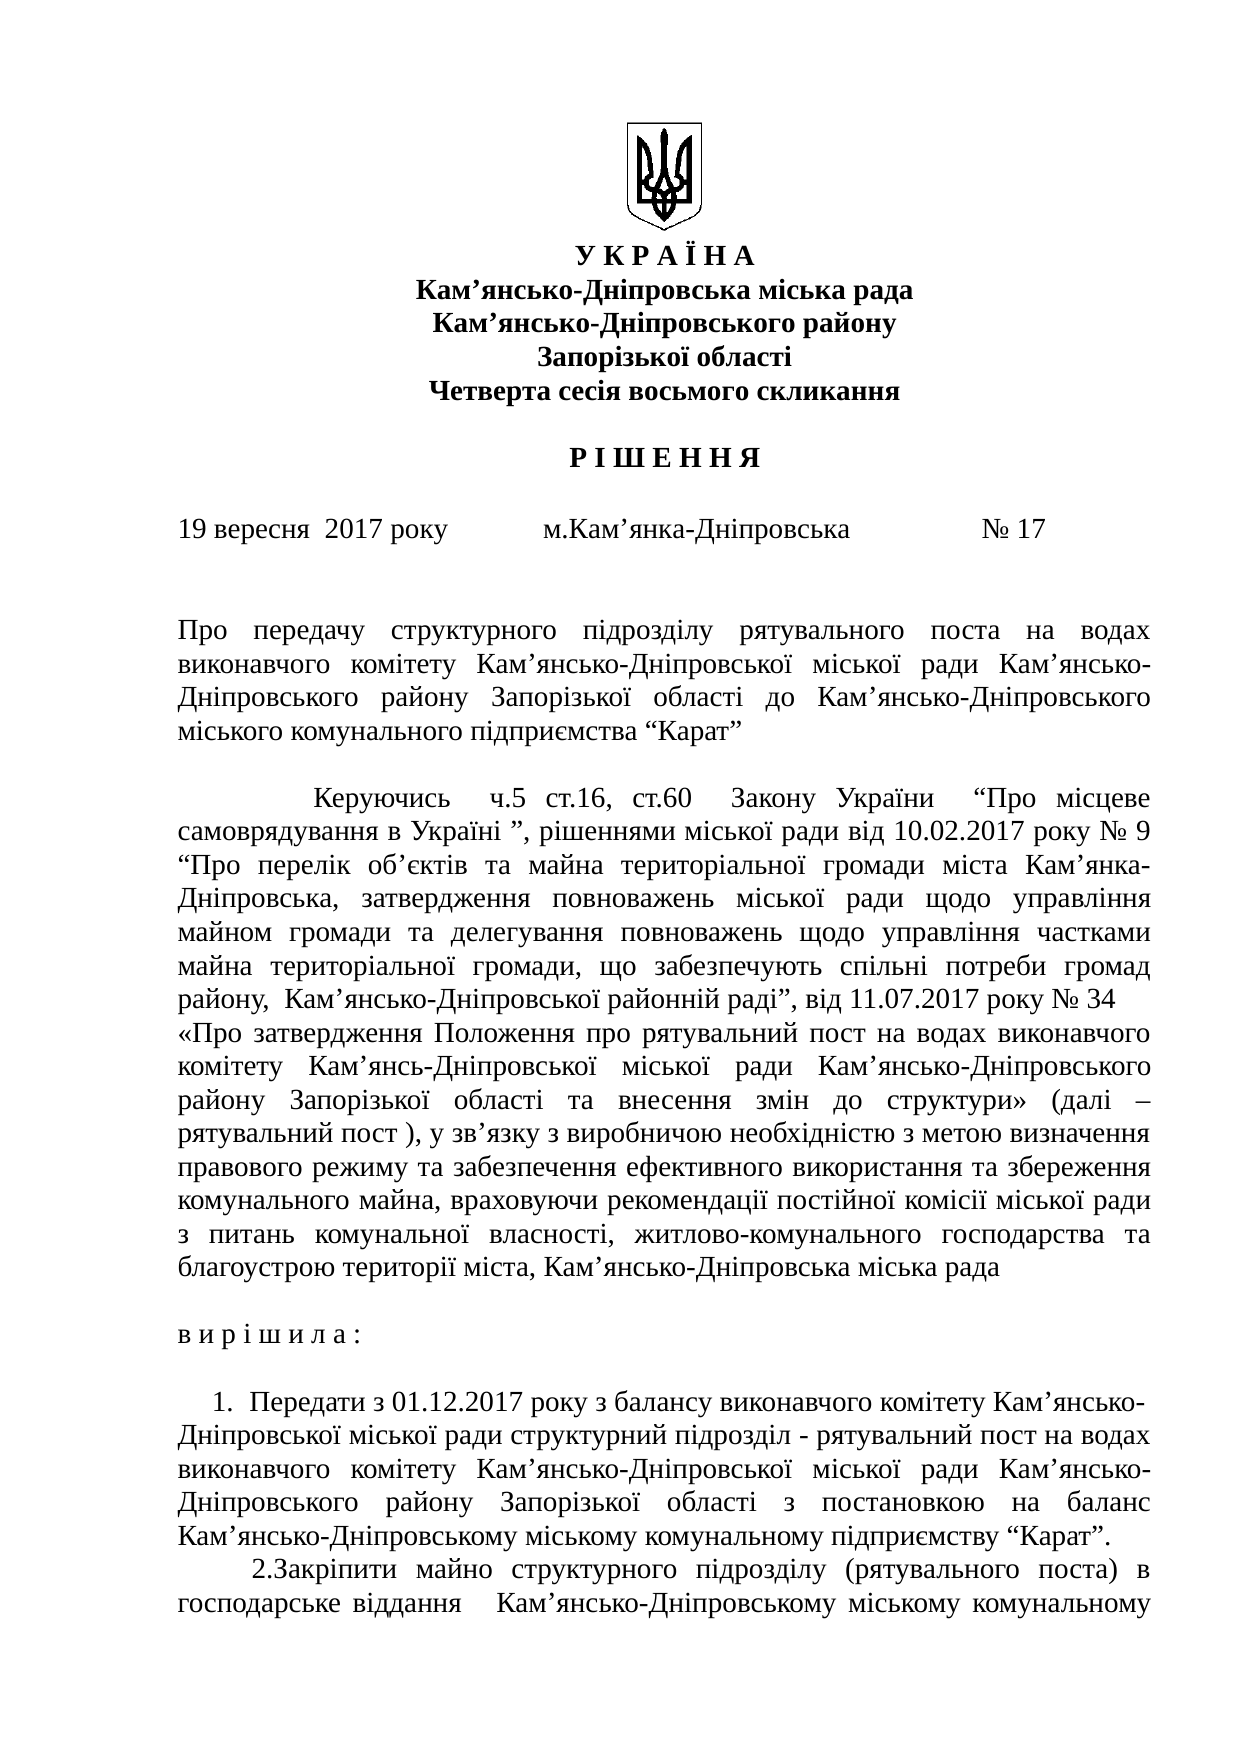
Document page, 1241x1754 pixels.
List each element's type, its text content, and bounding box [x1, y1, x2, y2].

text Керуючись ч.5 ст.16, ст.60 Закону України “Про місцеве самоврядування в Україні ”, рішеннями міської ради від 10.02.2017 року № 9 “Про перелік об’єктів та майна територіальної громади міста Кам’янка-Дніпровська, затвердження повноважень міської ради щодо управління майном громади та делегування повноважень щодо управління частками майна територіальної громади, що забезпечують спільні потреби громад району, Кам’янсько-Дніпровської районній раді”, від 11.07.2017 року № 34 [177, 780, 1152, 1015]
text Р І Ш Е Н Н Я [177, 440, 1152, 473]
title Кам’янсько-Дніпровська міська рада [177, 272, 1152, 306]
text Дніпровської міської ради структурний підрозділ - рятувальний пост на водах виконавчого комітету Кам’янсько-Дніпровської міської ради Кам’янсько-Дніпровського району Запорізької області з постановкою на баланс Кам’янсько-Дніпровському міському комунальному підприємству “Карат”. [177, 1417, 1152, 1551]
text Кам’янсько-Дніпровського району [177, 306, 1152, 339]
list Передати з 01.12.2017 року з балансу виконавчого комітету Кам’янсько- [212, 1384, 1152, 1417]
text 19 вересня 2017 року м.Кам’янка-Дніпровська № 17 [177, 512, 1152, 545]
text Про передачу структурного підрозділу рятувального поста на водах виконавчого комітету Кам’янсько-Дніпровської міської ради Кам’янсько-Дніпровського району Запорізької області до Кам’янсько-Дніпровського міського комунального підприємства “Карат” [177, 612, 1152, 746]
text Четверта сесія восьмого скликання [177, 373, 1152, 406]
title У К Р А Ї Н А [177, 238, 1152, 272]
text в и р і ш и л а : [177, 1317, 1152, 1350]
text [177, 1551, 1152, 1618]
picture [619, 118, 710, 239]
text Запорізької області [177, 339, 1152, 373]
text «Про затвердження Положення про рятувальний пост на водах виконавчого комітету Кам’янсь-Дніпровської міської ради Кам’янсько-Дніпровського району Запорізької області та внесення змін до структури» (далі – рятувальний пост ), у зв’язку з виробничою необхідністю з метою визначення правового режиму та забезпечення ефективного використання та збереження комунального майна, враховуючи рекомендації постійної комісії міської ради з питань комунальної власності, житлово-комунального господарства та благоустрою території міста, Кам’янсько-Дніпровська міська рада [177, 1015, 1152, 1283]
